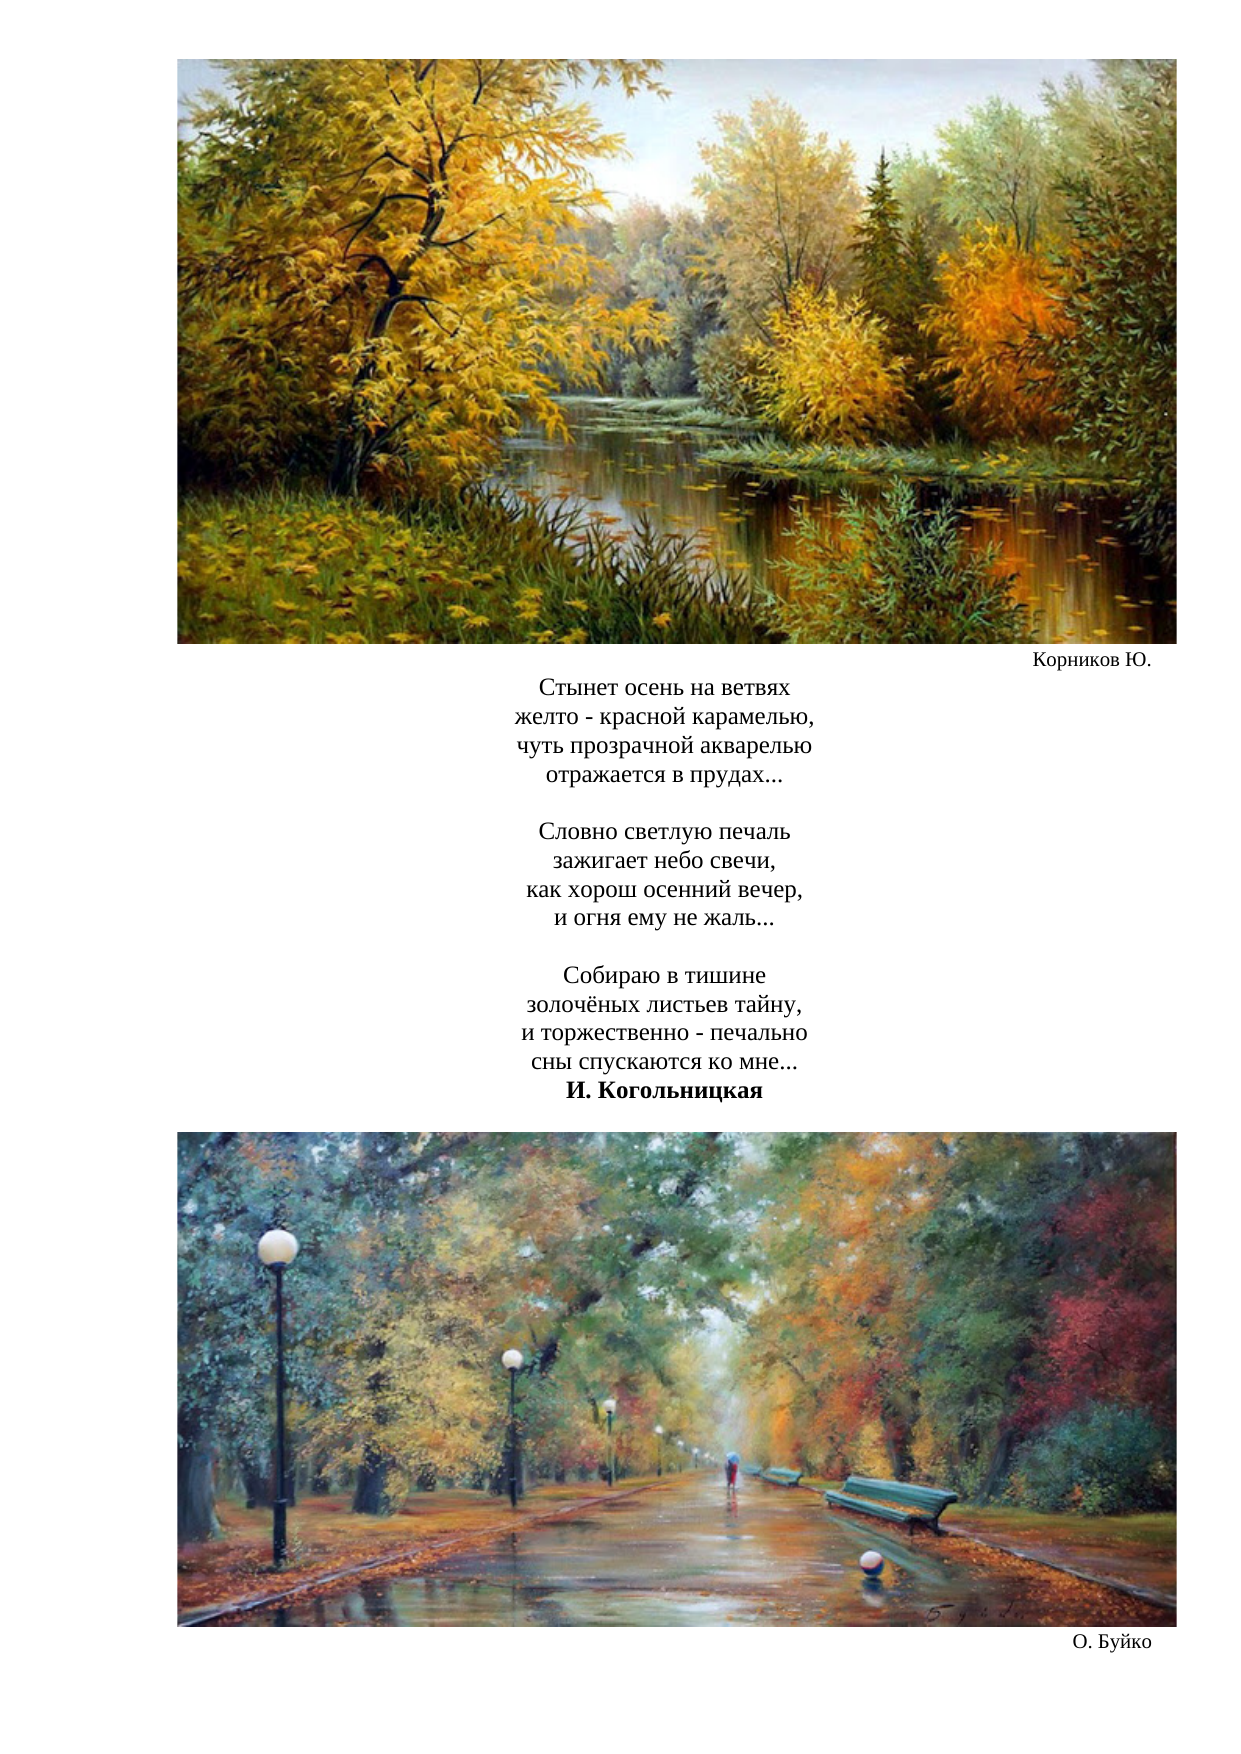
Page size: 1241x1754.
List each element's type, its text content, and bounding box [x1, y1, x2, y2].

text Стынет осень на ветвях [177, 672, 1152, 701]
text зажигает небо свечи, [177, 845, 1152, 874]
text чуть прозрачной акварелью [177, 730, 1152, 759]
text как хорош осенний вечер, [177, 874, 1152, 902]
picture [177, 59, 1177, 644]
text И. Когольницкая [177, 1075, 1152, 1104]
text и огня ему не жаль... [177, 902, 1152, 931]
text желто - красной карамелью, [177, 701, 1152, 730]
picture [177, 1132, 1177, 1627]
text отражается в прудах... [177, 759, 1152, 787]
text и торжественно - печально [177, 1017, 1152, 1046]
text Словно светлую печаль [177, 816, 1152, 845]
text золочёных листьев тайну, [177, 989, 1152, 1017]
text О. Буйко [177, 1627, 1152, 1655]
text сны спускаются ко мне... [177, 1046, 1152, 1075]
text Собираю в тишине [177, 960, 1152, 989]
text Корников Ю. [177, 644, 1152, 672]
